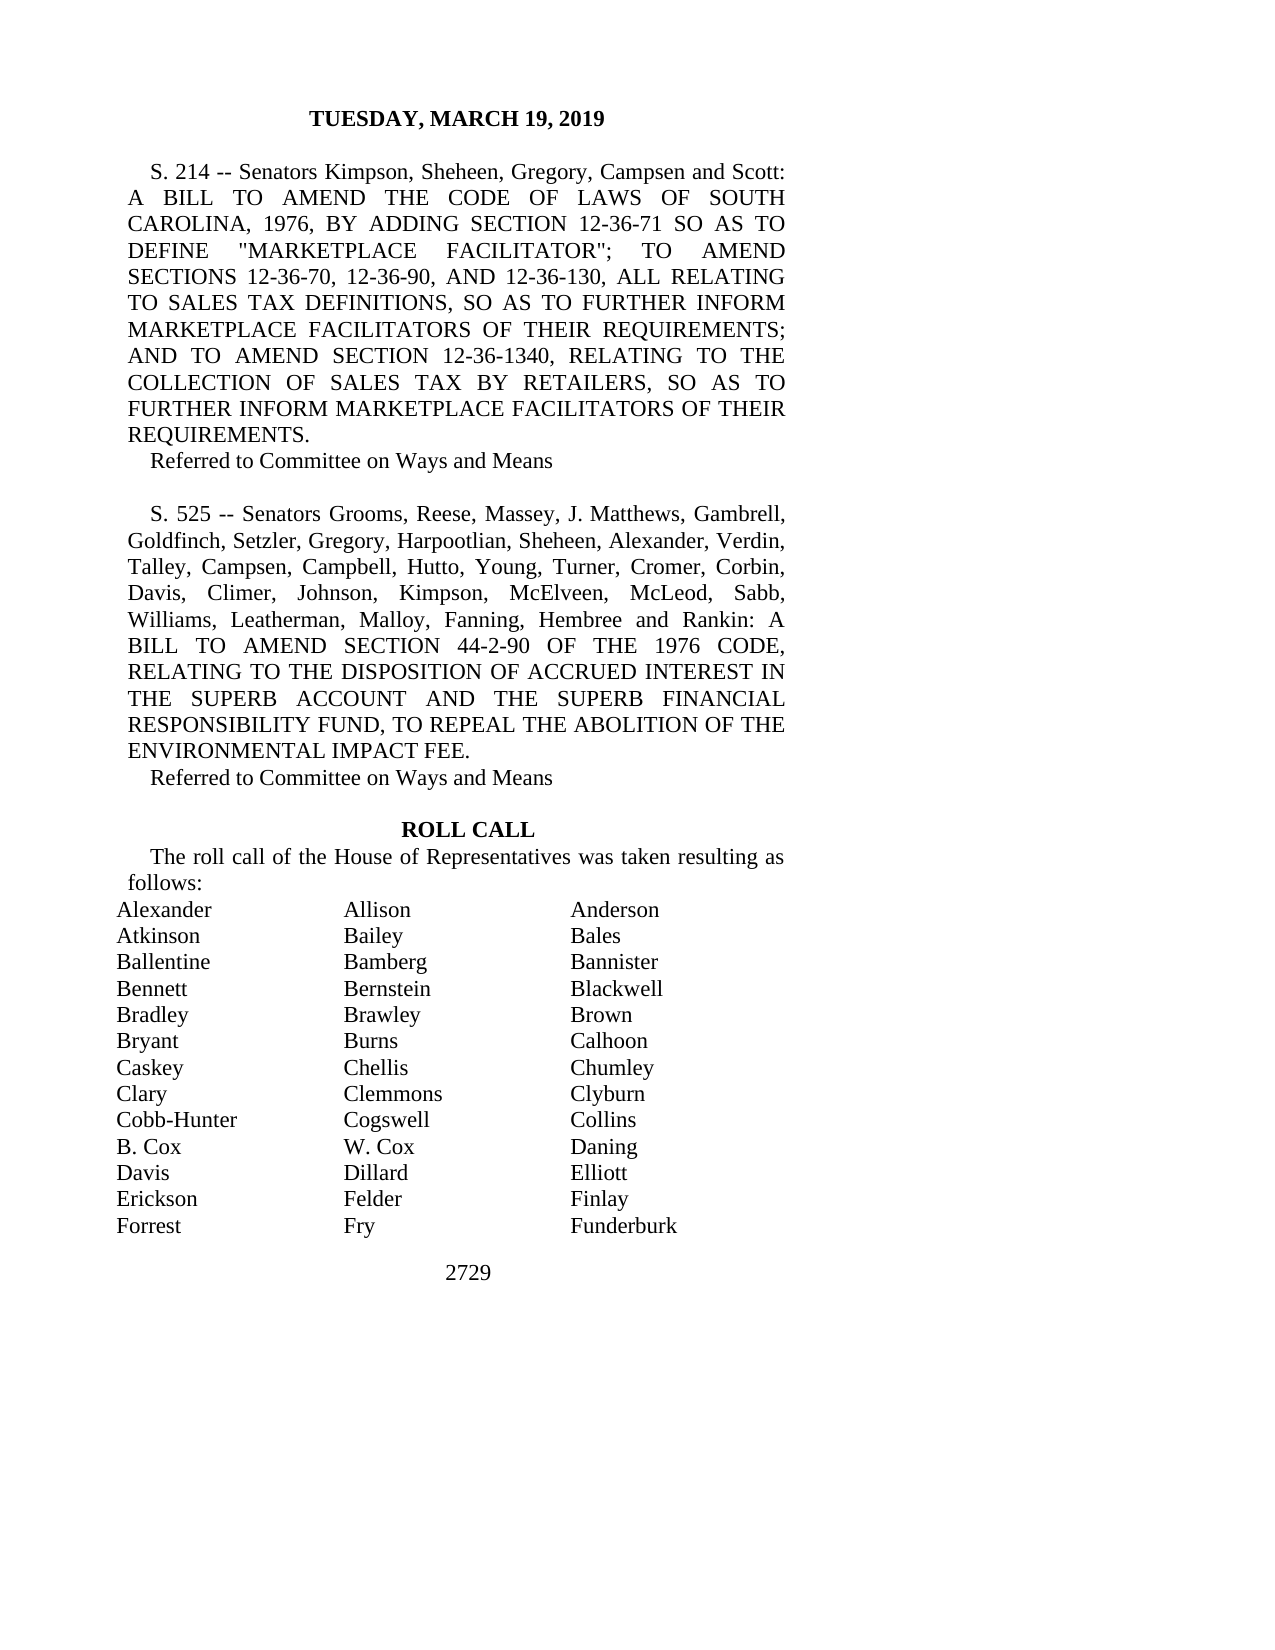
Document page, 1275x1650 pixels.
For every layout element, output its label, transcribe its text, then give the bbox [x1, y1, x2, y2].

text Referred to Committee on Ways and Means [127, 448, 786, 474]
table_cell Bamberg [332, 948, 559, 975]
table_cell Bryant [105, 1028, 332, 1054]
table_cell Bennett [105, 975, 332, 1001]
table_cell Fry [332, 1212, 559, 1238]
table_cell Calhoon [559, 1028, 786, 1054]
table_cell Cogswell [332, 1106, 559, 1133]
table_cell Cobb-Hunter [105, 1106, 332, 1133]
table_cell Chumley [559, 1054, 786, 1080]
table_cell Felder [332, 1186, 559, 1212]
table_cell Blackwell [559, 975, 786, 1001]
text S. 525 -- Senators Grooms, Reese, Massey, J. Matthews, Gambrell, Goldfinch, Setzler, Gregory, Harpootlian, Sheheen, Alexander, Verdin, Talley, Campsen, Campbell, Hutto, Young, Turner, Cromer, Corbin, Davis, Climer, Johnson, Kimpson, McElveen, McLeod, Sabb, Williams, Leatherman, Malloy, Fanning, Hembree and Rankin: A BILL TO AMEND SECTION 44-2-90 OF THE 1976 CODE, RELATING TO THE DISPOSITION OF ACCRUED INTEREST IN THE SUPERB ACCOUNT AND THE SUPERB FINANCIAL RESPONSIBILITY FUND, TO REPEAL THE ABOLITION OF THE ENVIRONMENTAL IMPACT FEE. [127, 500, 786, 764]
table_cell Atkinson [105, 922, 332, 948]
table_cell Bannister [559, 948, 786, 975]
text S. 214 -- Senators Kimpson, Sheheen, Gregory, Campsen and Scott: A BILL TO AMEND THE CODE OF LAWS OF SOUTH CAROLINA, 1976, BY ADDING SECTION 12-36-71 SO AS TO DEFINE "MARKETPLACE FACILITATOR"; TO AMEND SECTIONS 12-36-70, 12-36-90, AND 12-36-130, ALL RELATING TO SALES TAX DEFINITIONS, SO AS TO FURTHER INFORM MARKETPLACE FACILITATORS OF THEIR REQUIREMENTS; AND TO AMEND SECTION 12-36-1340, RELATING TO THE COLLECTION OF SALES TAX BY RETAILERS, SO AS TO FURTHER INFORM MARKETPLACE FACILITATORS OF THEIR REQUIREMENTS. [127, 158, 786, 448]
table_cell Collins [559, 1106, 786, 1133]
table_cell Ballentine [105, 948, 332, 975]
table_cell Funderburk [559, 1212, 786, 1238]
table_cell Clary [105, 1080, 332, 1106]
table_header Alexander [105, 896, 332, 922]
table_cell Clyburn [559, 1080, 786, 1106]
table_cell Bradley [105, 1001, 332, 1027]
text The roll call of the House of Representatives was taken resulting as follows: [127, 843, 786, 896]
table_cell Caskey [105, 1054, 332, 1080]
table_cell Davis [105, 1159, 332, 1186]
text Referred to Committee on Ways and Means [127, 764, 786, 790]
table_cell Forrest [105, 1212, 332, 1238]
table_cell Bailey [332, 922, 559, 948]
table_cell W. Cox [332, 1133, 559, 1159]
table_cell Finlay [559, 1186, 786, 1212]
table_cell B. Cox [105, 1133, 332, 1159]
table_cell Chellis [332, 1054, 559, 1080]
table_cell Clemmons [332, 1080, 559, 1106]
table_cell Brown [559, 1001, 786, 1027]
table_cell Erickson [105, 1186, 332, 1212]
table_cell Bales [559, 922, 786, 948]
table_cell Brawley [332, 1001, 559, 1027]
text ROLL CALL [127, 817, 786, 843]
table_cell Daning [559, 1133, 786, 1159]
table_cell Burns [332, 1028, 559, 1054]
table_header Allison [332, 896, 559, 922]
table_cell Dillard [332, 1159, 559, 1186]
table_cell Bernstein [332, 975, 559, 1001]
table_header Anderson [559, 896, 786, 922]
table_cell Elliott [559, 1159, 786, 1186]
